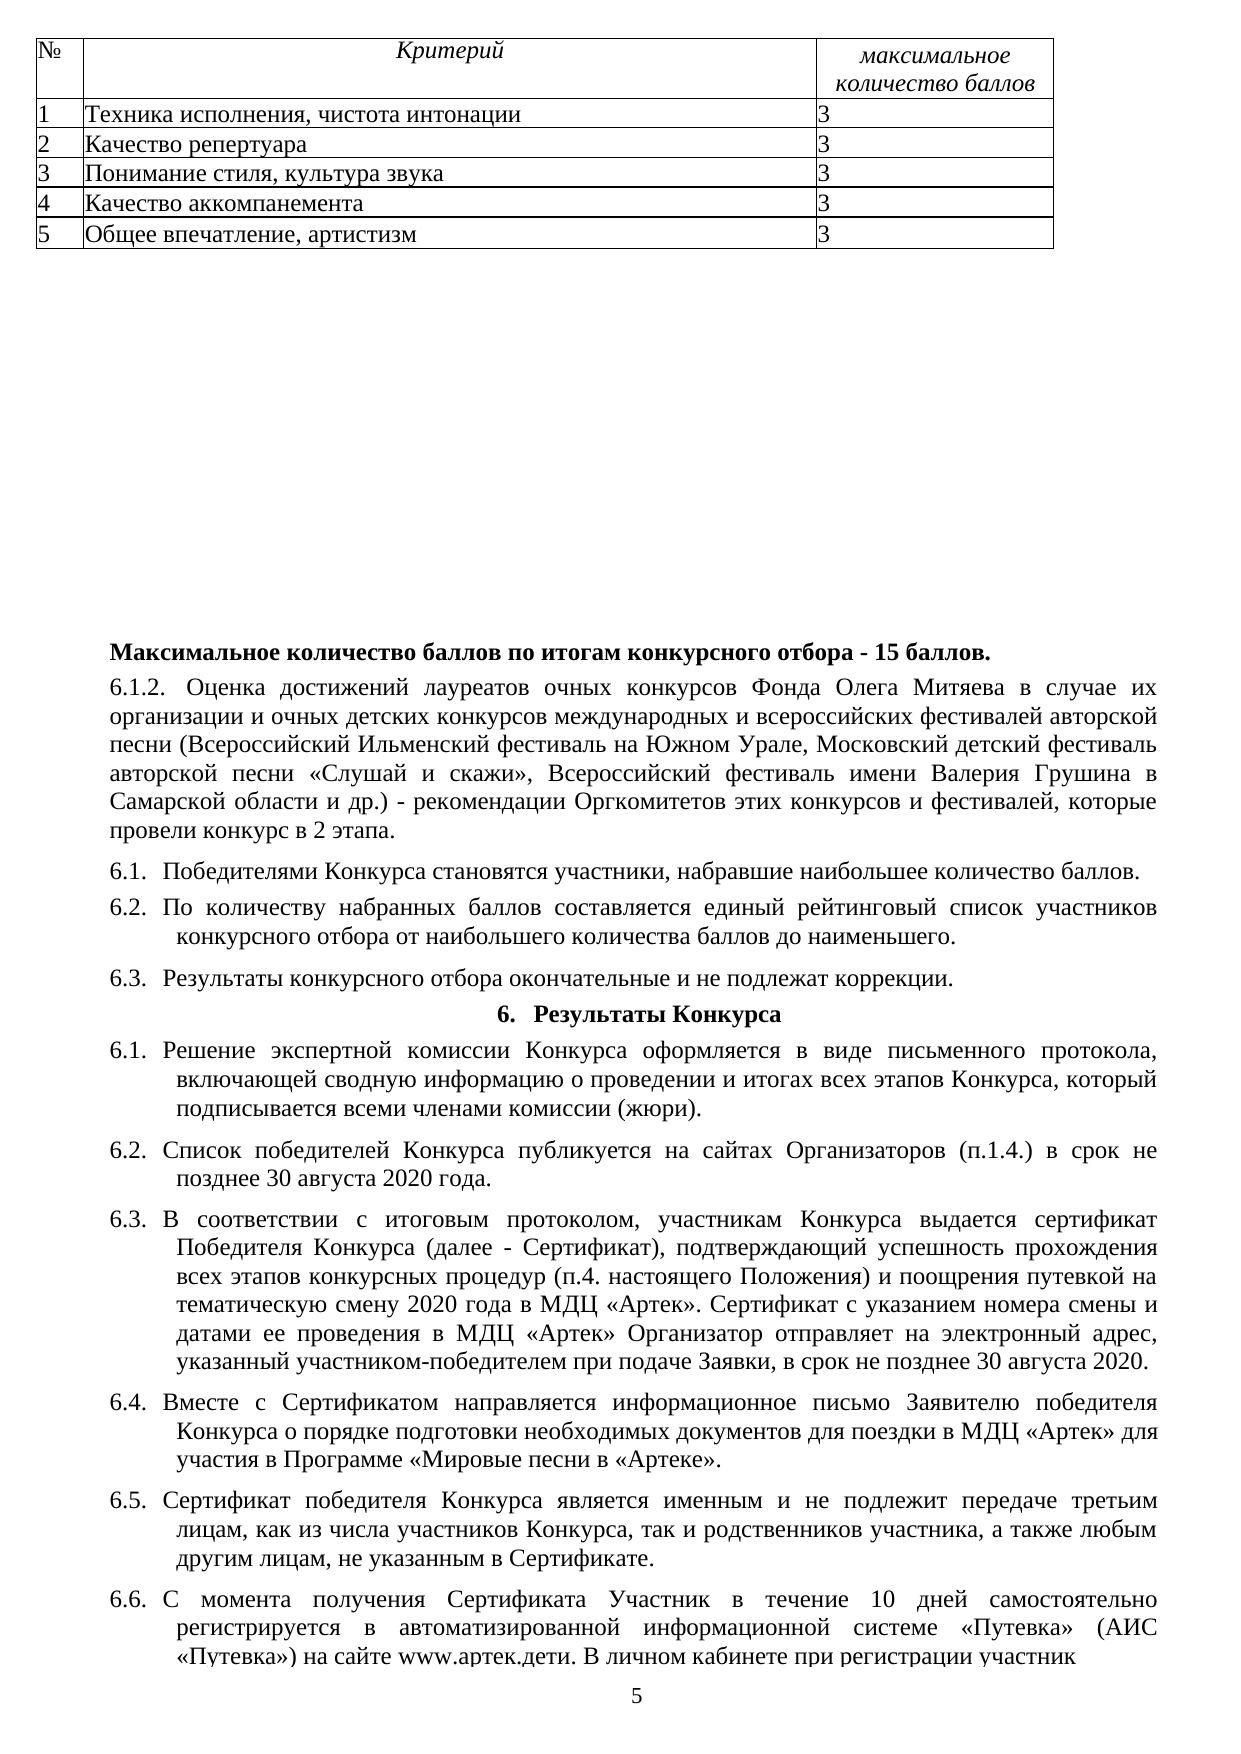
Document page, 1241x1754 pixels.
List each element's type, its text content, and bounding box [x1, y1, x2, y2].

text Максимальное количество баллов по итогам конкурсного отбора - 15 баллов. [109, 640, 1158, 665]
table_header № [37, 39, 83, 97]
list Сертификат победителя Конкурса является именным и не подлежит передаче третьим лицам, как из числа участников Конкурса, так и родственников участника, а также любым другим лицам, не указанным в Сертификате. [109, 1486, 1158, 1572]
table_cell 2 [37, 128, 83, 157]
table_cell 5 [37, 218, 83, 247]
table_cell Качество репертуара [84, 128, 816, 157]
table_cell 1 [37, 99, 83, 127]
list Вместе с Сертификатом направляется информационное письмо Заявителю победителя Конкурса о порядке подготовки необходимых документов для поездки в МДЦ «Артек» для участия в Программе «Мировые песни в «Артеке». [109, 1388, 1158, 1473]
table_cell Качество аккомпанемента [84, 188, 816, 216]
table_cell 3 [817, 188, 1053, 216]
list Оценка достижений лауреатов очных конкурсов Фонда Олега Митяева в случае их организации и очных детских конкурсов международных и всероссийских фестивалей авторской песни (Всероссийский Ильменский фестиваль на Южном Урале, Московский детский фестиваль авторской песни «Слушай и скажи», Всероссийский фестиваль имени Валерия Грушина в Самарской области и др.) - рекомендации Оргкомитетов этих конкурсов и фестивалей, которые провели конкурс в 2 этапа. [109, 673, 1158, 844]
list Список победителей Конкурса публикуется на сайтах Организаторов (п.1.4.) в срок не позднее 30 августа 2020 года. [109, 1136, 1158, 1192]
list По количеству набранных баллов составляется единый рейтинговый список участников конкурсного отбора от наибольшего количества баллов до наименьшего. [109, 892, 1158, 950]
table_cell Техника исполнения, чистота интонации [84, 99, 816, 127]
table_cell 3 [817, 99, 1053, 127]
table_cell 4 [37, 188, 83, 216]
list В соответствии с итоговым протоколом, участникам Конкурса выдается сертификат Победителя Конкурса (далее - Сертификат), подтверждающий успешность прохождения всех этапов конкурсных процедур (п.4. настоящего Положения) и поощрения путевкой на тематическую смену 2020 года в МДЦ «Артек». Сертификат с указанием номера смены и датами ее проведения в МДЦ «Артек» Организатор отправляет на электронный адрес, указанный участником-победителем при подаче Заявки, в срок не позднее 30 августа 2020. [109, 1204, 1158, 1375]
table_cell Общее впечатление, артистизм [84, 218, 816, 247]
list Результаты Конкурса [497, 1002, 1158, 1027]
list С момента получения Сертификата Участник в течение 10 дней самостоятельно регистрируется в автоматизированной информационной системе «Путевка» (АИС «Путевка») на сайте www.артек.дети. В личном кабинете при регистрации участник [109, 1584, 1158, 1666]
table_header максимальное количество баллов [817, 39, 1053, 97]
table_cell 3 [817, 218, 1053, 247]
table_cell 3 [37, 158, 83, 186]
list Решение экспертной комиссии Конкурса оформляется в виде письменного протокола, включающей сводную информацию о проведении и итогах всех этапов Конкурса, который подписывается всеми членами комиссии (жюри). [109, 1036, 1158, 1123]
table_cell Понимание стиля, культура звука [84, 158, 816, 186]
list Результаты конкурсного отбора окончательные и не подлежат коррекции. [109, 966, 1158, 991]
list Победителями Конкурса становятся участники, набравшие наибольшее количество баллов. [109, 859, 1158, 884]
table_cell 3 [817, 158, 1053, 186]
table_cell 3 [817, 128, 1053, 157]
table_header Критерий [84, 39, 816, 97]
